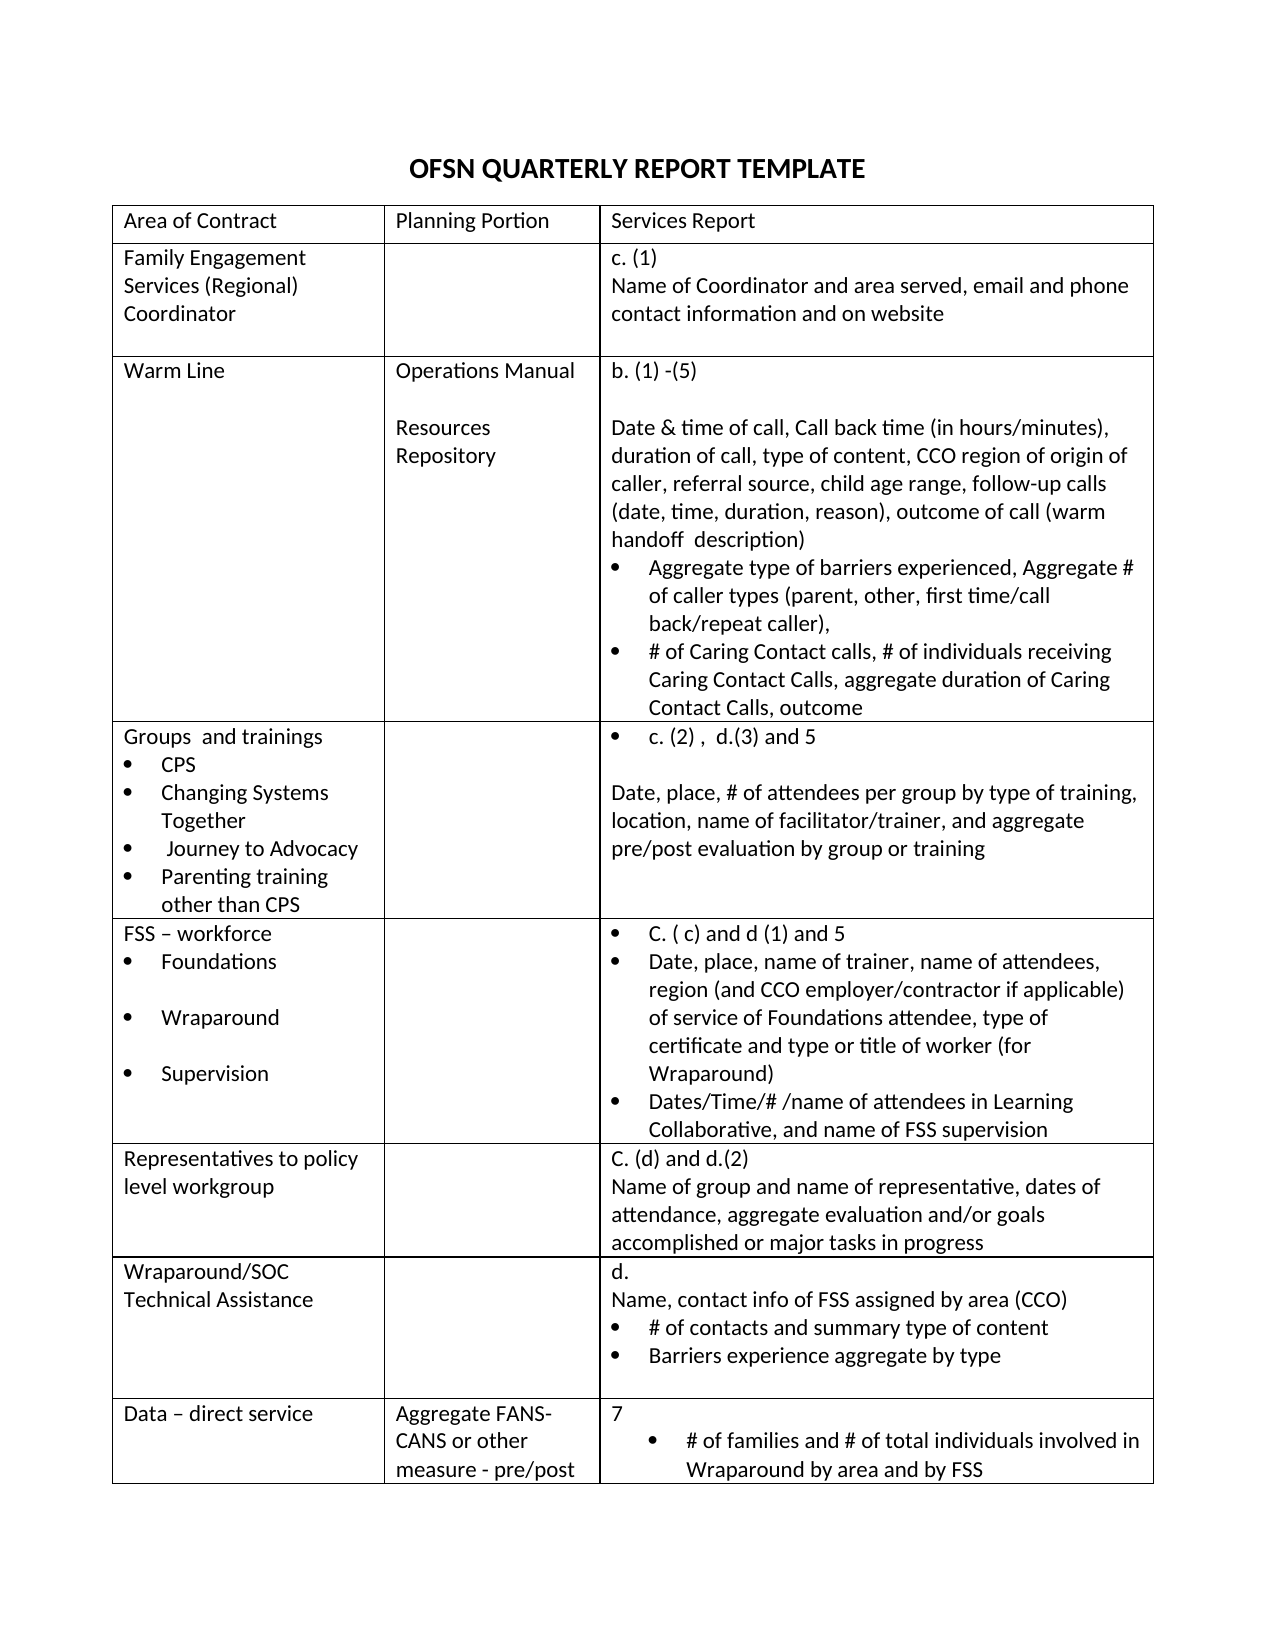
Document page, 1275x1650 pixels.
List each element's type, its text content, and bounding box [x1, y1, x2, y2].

text OFSN QUARTERLY REPORT TEMPLATE [150, 150, 1125, 186]
table_cell [385, 1258, 599, 1398]
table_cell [601, 1399, 1153, 1483]
table_cell [385, 1144, 599, 1256]
table_cell Wraparound/SOC Technical Assistance [113, 1258, 384, 1398]
table_cell c. (2) , d.(3) and 5 Date, place, # of attendees per group by type of training, location, name of facilitator/trainer, and aggregate pre/post evaluation by group or training [601, 722, 1153, 918]
table_cell Groups and trainings CPS Changing Systems Together Journey to Advocacy Parenting training other than CPS [113, 722, 384, 918]
table_cell C. ( c) and d (1) and 5 Date, place, name of trainer, name of attendees, region (and CCO employer/contractor if applicable) of service of Foundations attendee, type of certificate and type or title of worker (for Wraparound) Dates/Time/# /name of attendees in Learning Collaborative, and name of FSS supervision [601, 919, 1153, 1143]
table_cell Representatives to policy level workgroup [113, 1144, 384, 1256]
table_cell [385, 244, 599, 356]
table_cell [113, 1399, 384, 1483]
table_cell Operations Manual Resources Repository [385, 357, 599, 721]
table_cell d. Name, contact info of FSS assigned by area (CCO) # of contacts and summary type of content Barriers experience aggregate by type [601, 1258, 1153, 1398]
table_header Area of Contract [113, 206, 384, 242]
table_header Planning Portion [385, 206, 599, 242]
table_cell b. (1) -(5) Date & time of call, Call back time (in hours/minutes), duration of call, type of content, CCO region of origin of caller, referral source, child age range, follow-up calls (date, time, duration, reason), outcome of call (warm handoff description) Aggregate type of barriers experienced, Aggregate # of caller types (parent, other, first time/call back/repeat caller), # of Caring Contact calls, # of individuals receiving Caring Contact Calls, aggregate duration of Caring Contact Calls, outcome [601, 357, 1153, 721]
table_cell [385, 919, 599, 1143]
table_cell Warm Line [113, 357, 384, 721]
table_cell c. (1) Name of Coordinator and area served, email and phone contact information and on website [601, 244, 1153, 356]
table_cell Family Engagement Services (Regional) Coordinator [113, 244, 384, 356]
table_cell FSS – workforce Foundations Wraparound Supervision [113, 919, 384, 1143]
table_header Services Report [601, 206, 1153, 242]
table_cell [385, 722, 599, 918]
table_cell C. (d) and d.(2) Name of group and name of representative, dates of attendance, aggregate evaluation and/or goals accomplished or major tasks in progress [601, 1144, 1153, 1256]
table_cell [385, 1399, 599, 1483]
